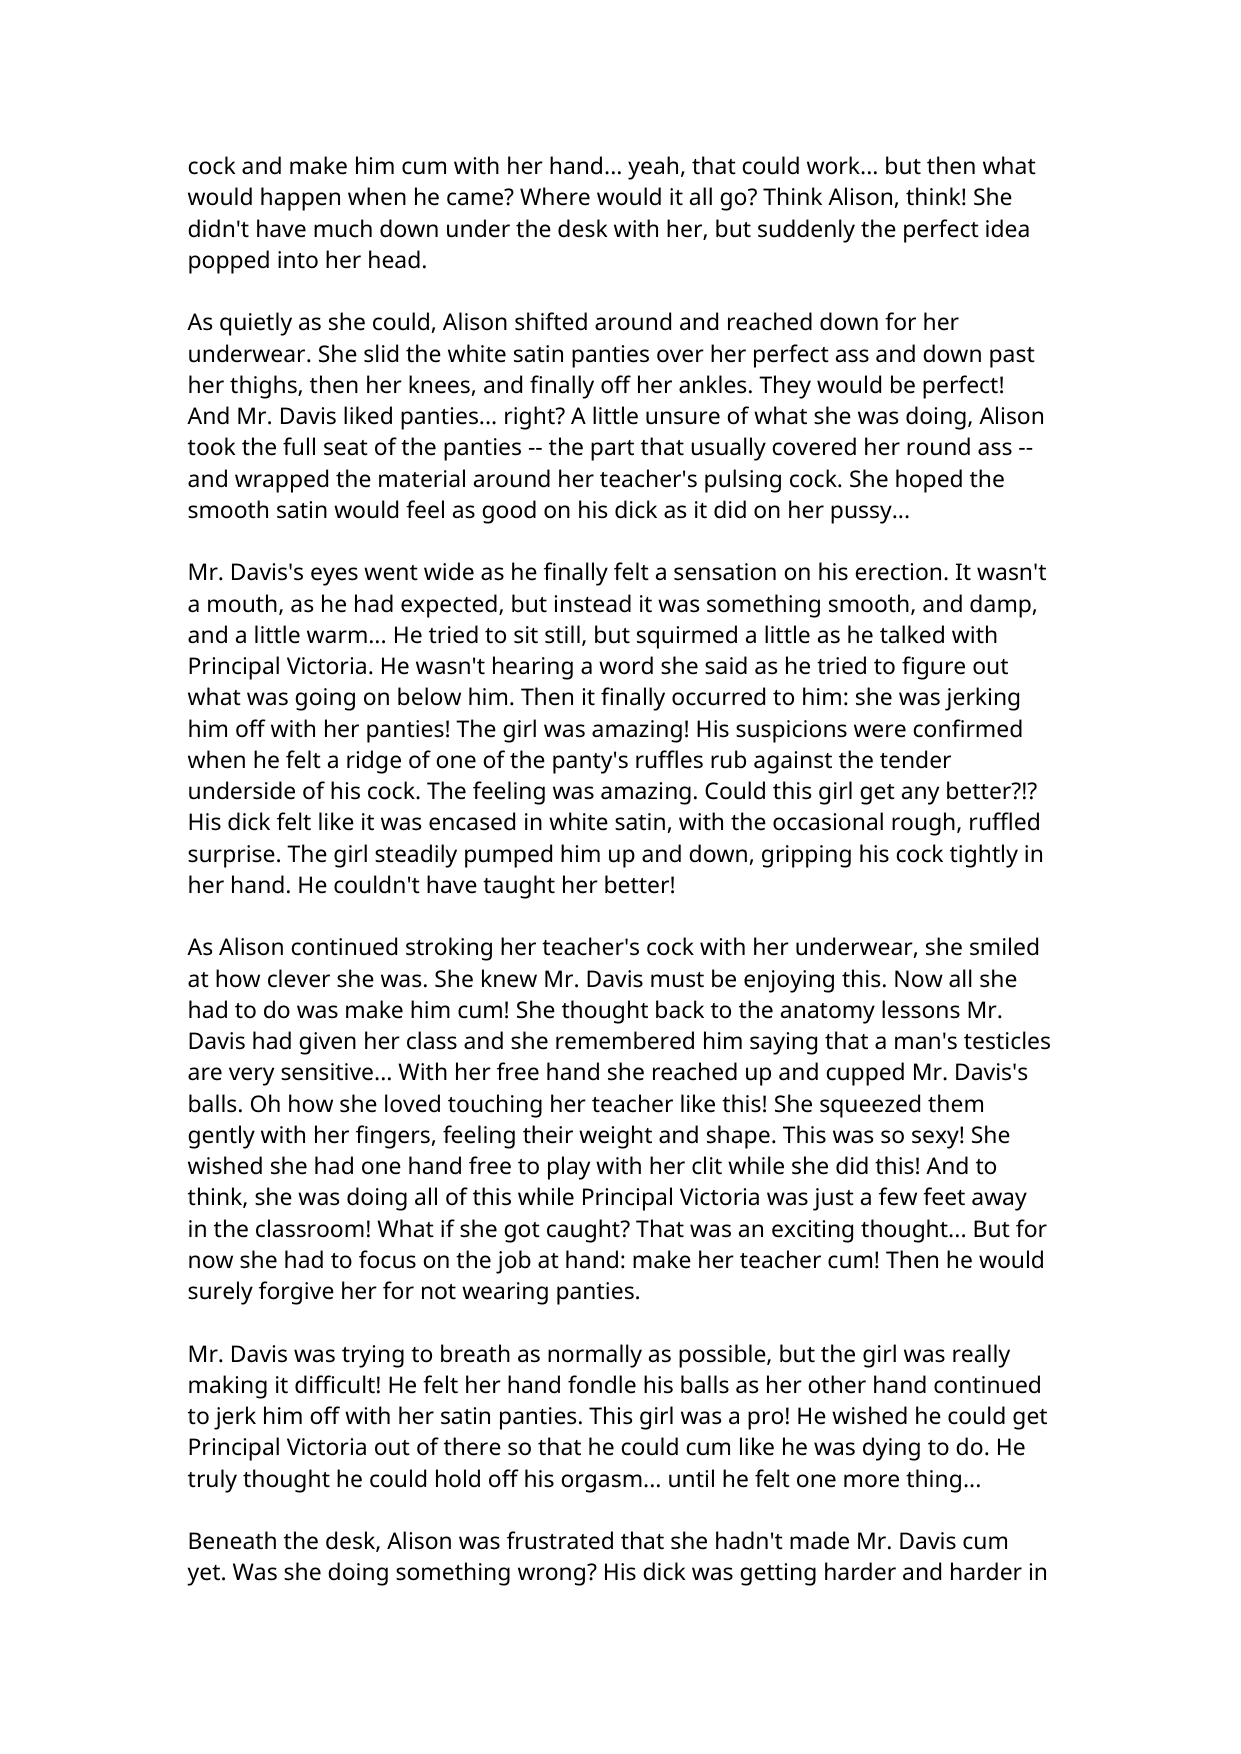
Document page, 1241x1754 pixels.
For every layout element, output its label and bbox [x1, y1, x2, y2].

text [187, 150, 1053, 1587]
